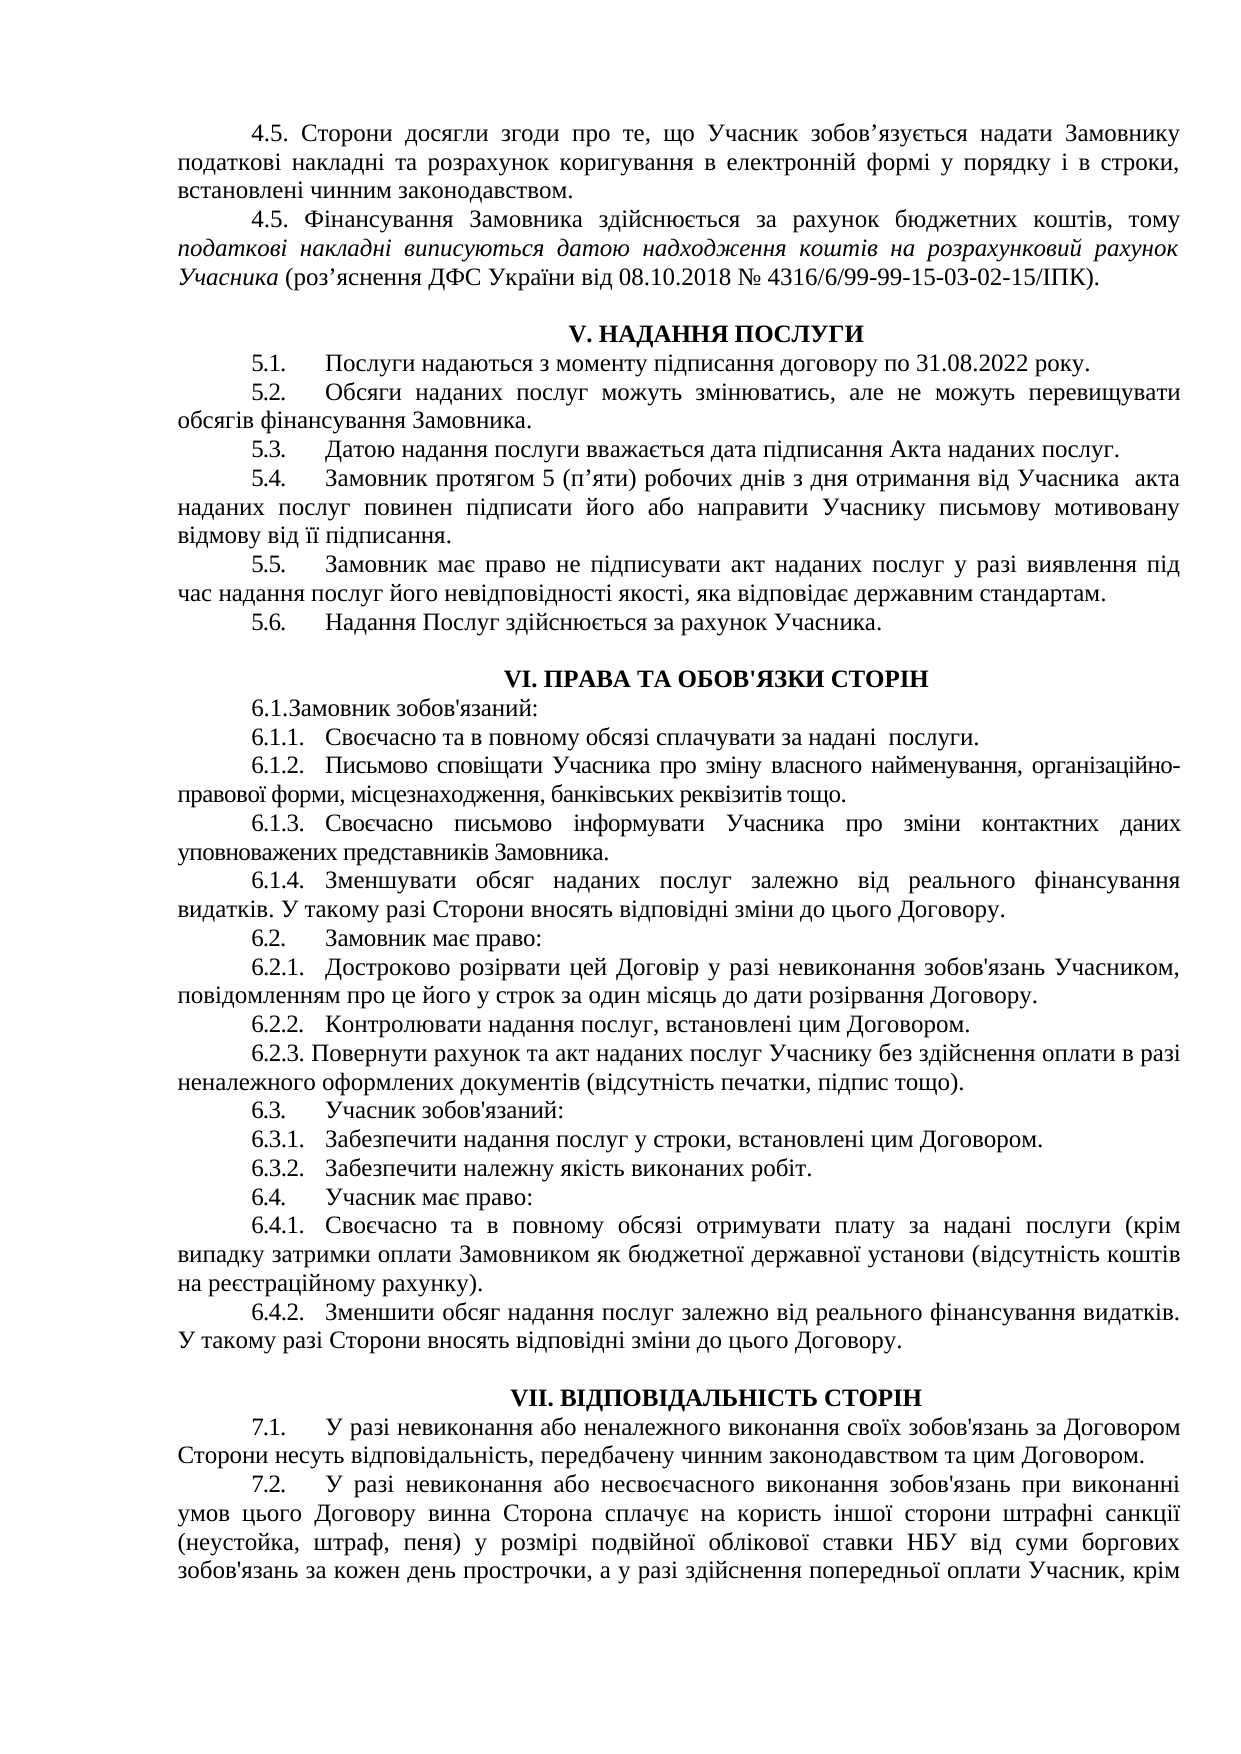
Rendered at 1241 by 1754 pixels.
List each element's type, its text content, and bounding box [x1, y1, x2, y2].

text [177, 1469, 1181, 1584]
list Забезпечити належну якість виконаних робіт. [177, 1153, 1181, 1182]
list Забезпечити надання послуг у строки, встановлені цим Договором. [177, 1124, 1181, 1153]
list Обсяги наданих послуг можуть змінюватись, але не можуть перевищувати обсягів фінансування Замовника. [177, 377, 1181, 434]
text 6.2. Замовник має право: [177, 923, 1181, 952]
list Своєчасно та в повному обсязі сплачувати за надані послуги. [177, 722, 1181, 751]
text 4.5. Фінансування Замовника здійснюється за рахунок бюджетних коштів, тому податкові накладні виписуються датою надходження коштів на розрахунковий рахунок Учасника (роз’яснення ДФС України від 08.10.2018 № 4316/6/99-99-15-03-02-15/ІПК). [177, 204, 1181, 291]
text 7.1. У разі невиконання або неналежного виконання своїх зобов'язань за Договором Сторони несуть відповідальність, передбачену чинним законодавством та цим Договором. [177, 1412, 1181, 1469]
list Замовник протягом 5 (п’яти) робочих днів з дня отримання від Учасника акта наданих послуг повинен підписати його або направити Учаснику письмову мотивовану відмову від її підписання. [177, 463, 1181, 549]
text VII. ВІДПОВІДАЛЬНІСТЬ СТОРІН [177, 1383, 1181, 1412]
list Замовник має право не підписувати акт наданих послуг у разі виявлення під час надання послуг його невідповідності якості, яка відповідає державним стандартам. [177, 549, 1181, 607]
text 6.1.4. Зменшувати обсяг наданих послуг залежно від реального фінансування видатків. У такому разі Сторони вносять відповідні зміни до цього Договору. [177, 866, 1181, 923]
list Своєчасно письмово інформувати Учасника про зміни контактних даних уповноважених представників Замовника. [177, 808, 1181, 866]
text 6.4. Учасник має право: [177, 1182, 1181, 1211]
text 6.4.1. Своєчасно та в повному обсязі отримувати плату за надані послуги (крім випадку затримки оплати Замовником як бюджетної державної установи (відсутність коштів на реєстраційному рахунку). [177, 1211, 1181, 1297]
text 4.5. Сторони досягли згоди про те, що Учасник зобов’язується надати Замовнику податкові накладні та розрахунок коригування в електронній формі у порядку і в строки, встановлені чинним законодавством. [177, 118, 1181, 204]
list Контролювати надання послуг, встановлені цим Договором. [177, 1009, 1181, 1038]
list Письмово сповіщати Учасника про зміну власного найменування, організаційно-правової форми, місцезнаходження, банківських реквізитів тощо. [177, 751, 1181, 808]
text 6.1.Замовник зобов'язаний: [177, 693, 1181, 722]
list Послуги надаються з моменту підписання договору по 31.08.2022 року. [177, 348, 1181, 377]
list Достроково розірвати цей Договір у разі невиконання зобов'язань Учасником, повідомленням про це його у строк за один місяць до дати розірвання Договору. [177, 952, 1181, 1009]
text 6.2.3. Повернути рахунок та акт наданих послуг Учаснику без здійснення оплати в разі неналежного оформлених документів (відсутність печатки, підпис тощо). [177, 1038, 1181, 1096]
list Надання Послуг здійснюється за рахунок Учасника. [177, 607, 1181, 636]
list Датою надання послуги вважається дата підписання Акта наданих послуг. [177, 434, 1181, 463]
text VI. ПРАВА ТА ОБОВ'ЯЗКИ СТОРІН [177, 664, 1181, 693]
text 6.3. Учасник зобов'язаний: [177, 1096, 1181, 1124]
list Зменшити обсяг надання послуг залежно від реального фінансування видатків. У такому разі Сторони вносять відповідні зміни до цього Договору. [177, 1297, 1181, 1354]
text V. НАДАННЯ ПОСЛУГИ [177, 319, 1181, 348]
